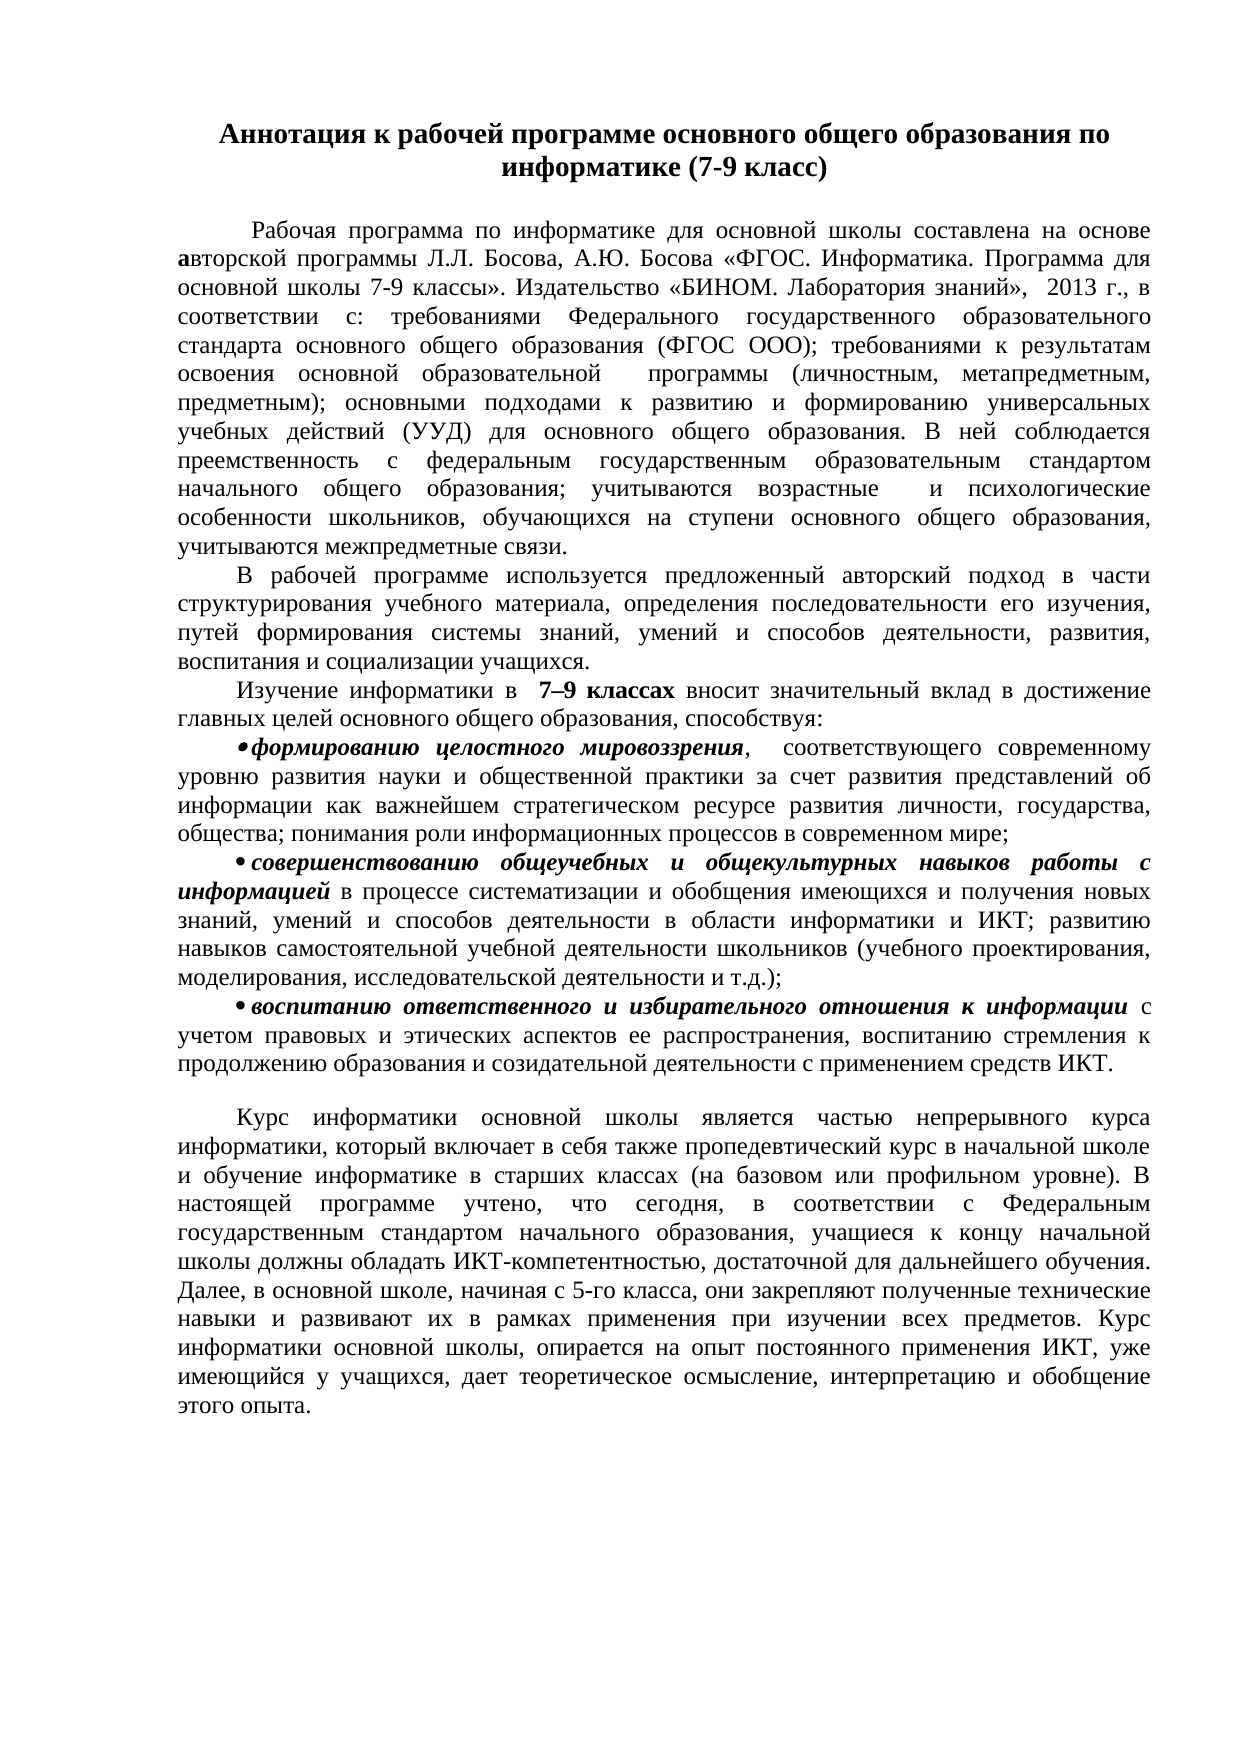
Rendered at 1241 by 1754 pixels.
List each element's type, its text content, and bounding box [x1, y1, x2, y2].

text Рабочая программа по информатике для основной школы составлена на основе авторской программы Л.Л. Босова, А.Ю. Босова «ФГОС. Информатика. Программа для основной школы 7-9 классы». Издательство «БИНОМ. Лаборатория знаний», 2013 г., в соответствии с: требованиями Федерального государственного образовательного стандарта основного общего образования (ФГОС ООО); требованиями к результатам освоения основной образовательной программы (личностным, метапредметным, предметным); основными подходами к развитию и формированию универсальных учебных действий (УУД) для основного общего образования. В ней соблюдается преемственность с федеральным государственным образовательным стандартом начального общего образования; учитываются возрастные и психологические особенности школьников, обучающихся на ступени основного общего образования, учитываются межпредметные связи. [177, 215, 1152, 560]
text В рабочей программе используется предложенный авторский подход в части структурирования учебного материала, определения последовательности его изучения, путей формирования системы знаний, умений и способов деятельности, развития, воспитания и социализации учащихся. [177, 560, 1152, 675]
text Аннотация к рабочей программе основного общего образования по информатике (7-9 класс) [177, 118, 1152, 183]
list воспитанию ответственного и избирательного отношения к информации с учетом правовых и этических аспектов ее распространения, воспитанию стремления к продолжению образования и созидательной деятельности с применением средств ИКТ. [177, 991, 1152, 1077]
text Курс информатики основной школы является частью непрерывного курса информатики, который включает в себя также пропедевтический курс в начальной школе и обучение информатике в старших классах (на базовом или профильном уровне). В настоящей программе учтено, что сегодня, в соответствии с Федеральным государственным стандартом начального образования, учащиеся к концу начальной школы должны обладать ИКТ-компетентностью, достаточной для дальнейшего обучения. Далее, в основной школе, начиная с 5-го класса, они закрепляют полученные технические навыки и развивают их в рамках применения при изучении всех предметов. Курс информатики основной школы, опирается на опыт постоянного применения ИКТ, уже имеющийся у учащихся, дает теоретическое осмысление, интерпретацию и обобщение этого опыта. [177, 1102, 1152, 1418]
list совершенствованию общеучебных и общекультурных навыков работы с информацией в процессе систематизации и обобщения имеющихся и получения новых знаний, умений и способов деятельности в области информатики и ИКТ; развитию навыков самостоятельной учебной деятельности школьников (учебного проектирования, моделирования, исследовательской деятельности и т.д.); [177, 847, 1152, 991]
text Изучение информатики в 7–9 классах вносит значительный вклад в достижение главных целей основного общего образования, способствуя: [177, 675, 1152, 732]
list формированию целостного мировоззрения, соответствующего современному уровню развития науки и общественной практики за счет развития представлений об информации как важнейшем стратегическом ресурсе развития личности, государства, общества; понимания роли информационных процессов в современном мире; [177, 732, 1152, 847]
